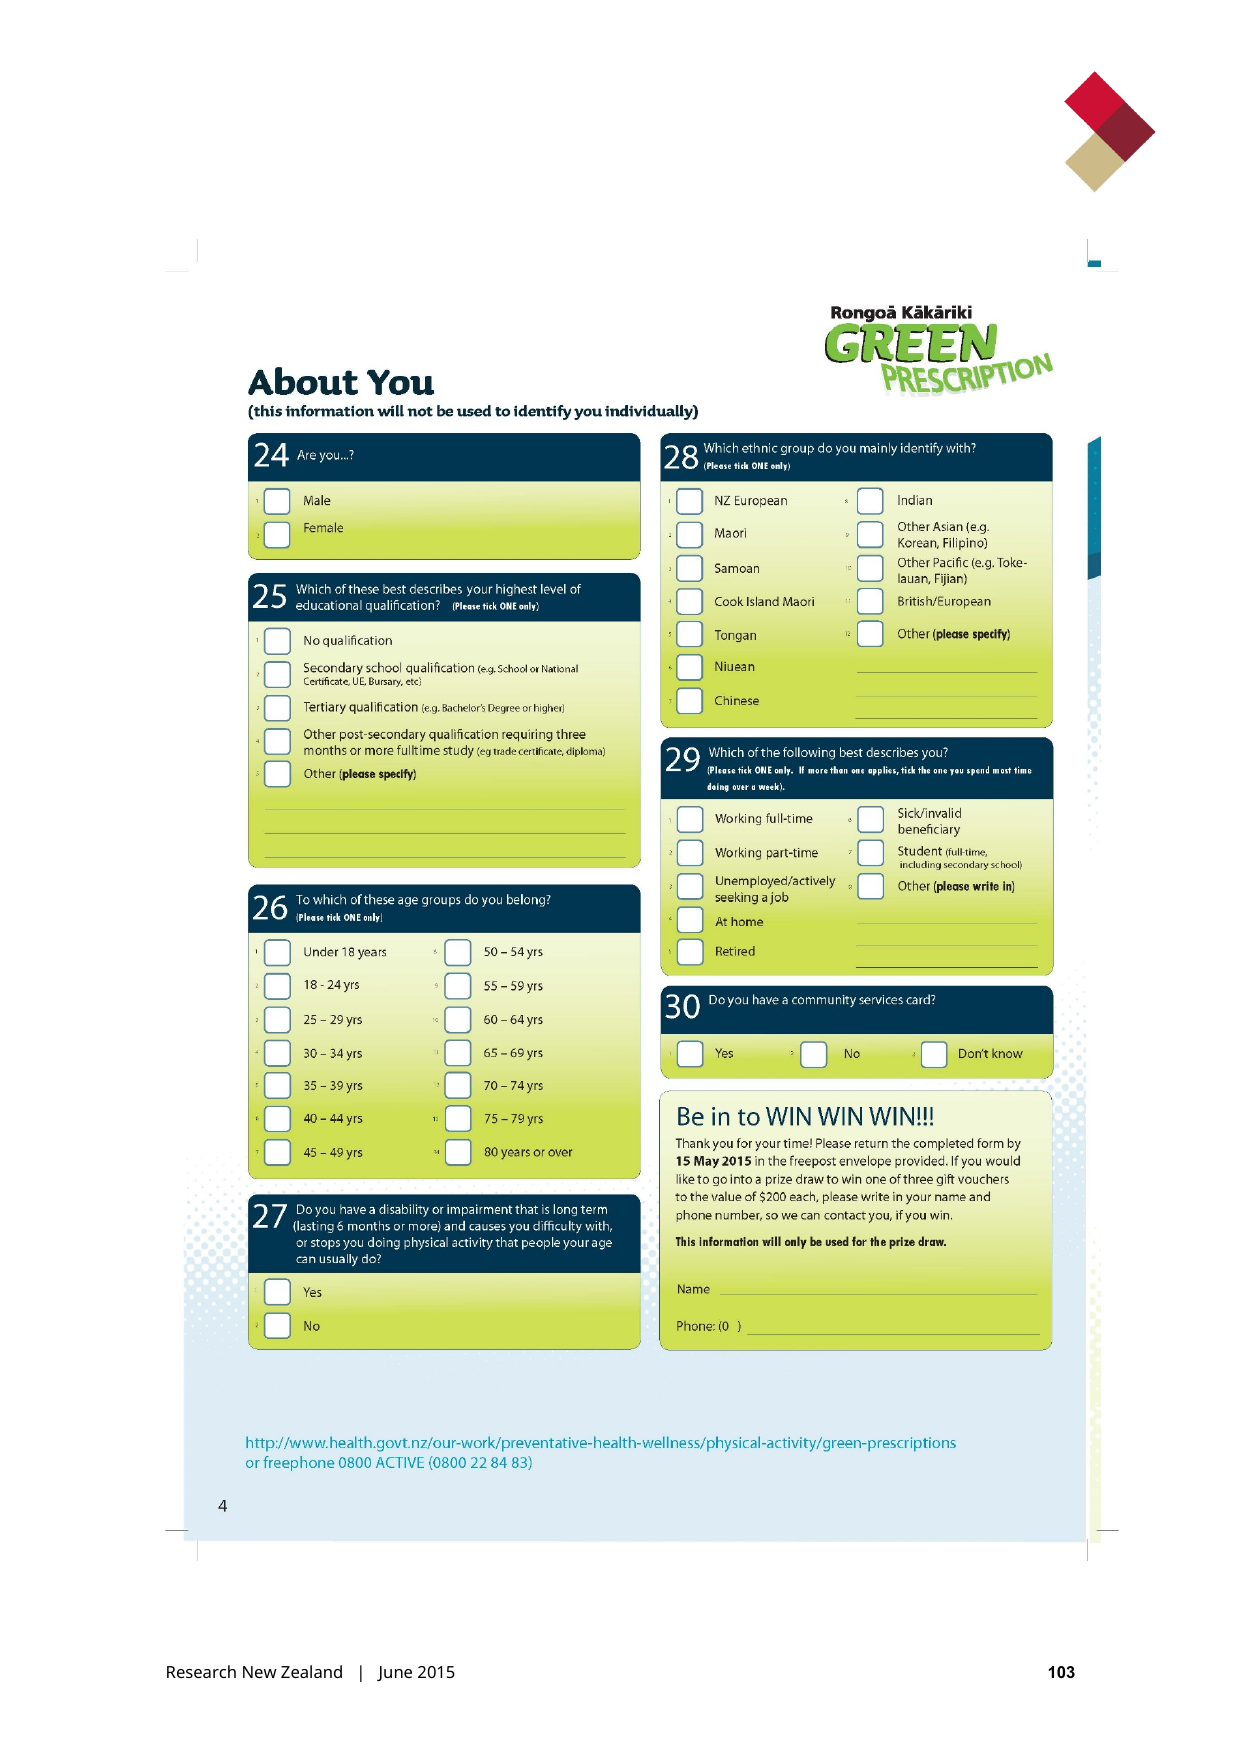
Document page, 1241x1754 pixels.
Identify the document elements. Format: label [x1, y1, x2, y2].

picture [1058, 70, 1160, 195]
picture [165, 239, 1119, 1561]
